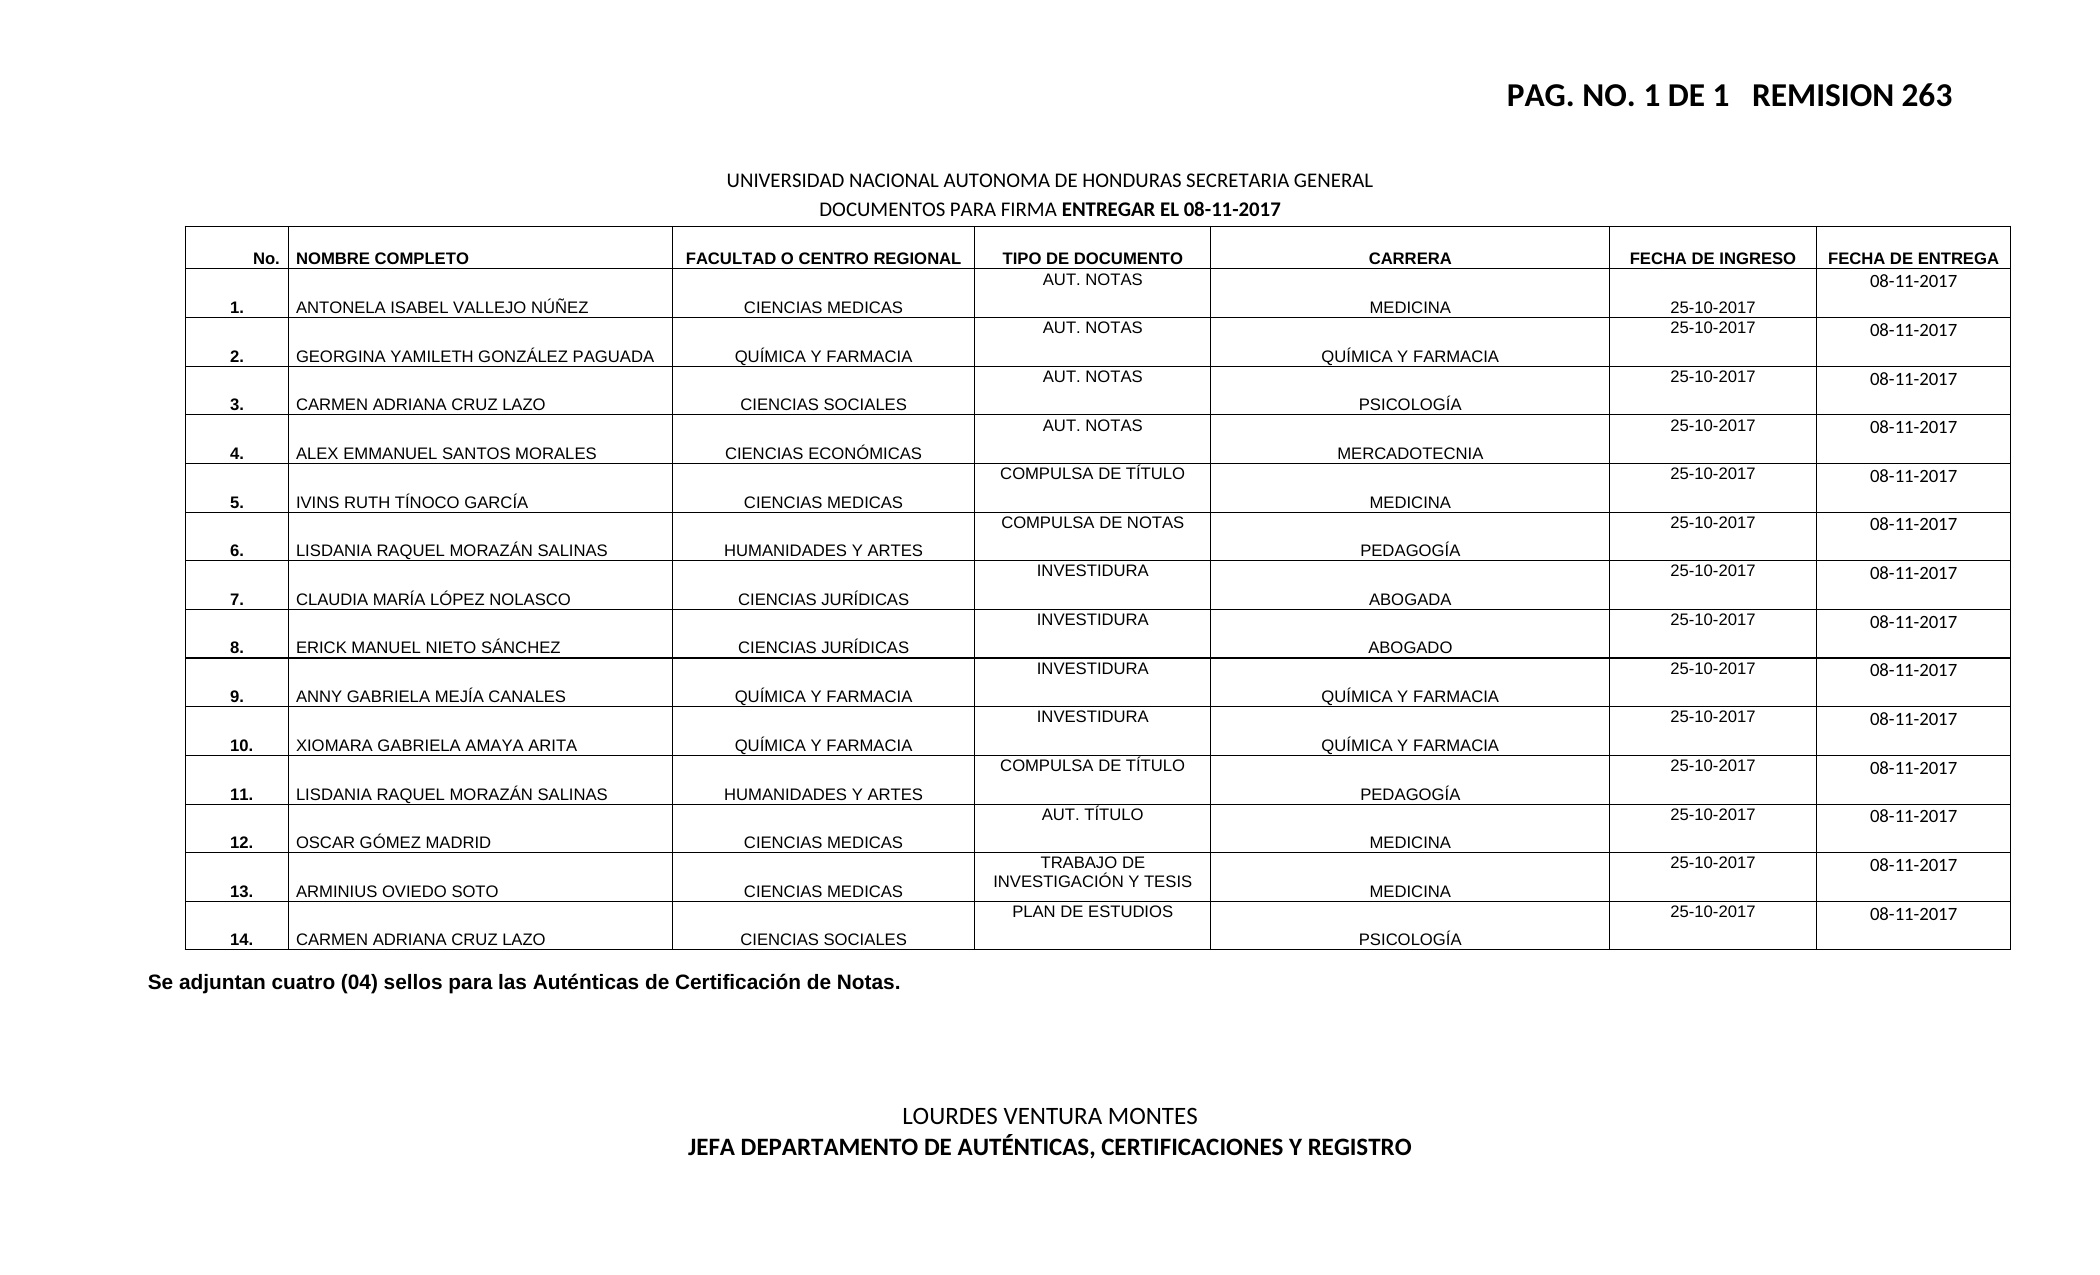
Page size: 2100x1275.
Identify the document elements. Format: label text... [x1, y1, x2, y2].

table_cell [186, 853, 288, 901]
table_header FECHA DE ENTREGA [1817, 227, 2010, 268]
table_cell ABOGADO [1211, 610, 1609, 657]
text DOCUMENTOS PARA FIRMA ENTREGAR EL 08-11-2017 [148, 196, 1952, 222]
table_cell [186, 756, 288, 803]
text LOURDES VENTURA MONTES [148, 1100, 1952, 1131]
table_cell PSICOLOGÍA [1211, 902, 1609, 949]
table_cell 25-10-2017 [1610, 318, 1816, 366]
table_cell ANTONELA ISABEL VALLEJO NÚÑEZ [289, 269, 672, 317]
table_cell HUMANIDADES Y ARTES [673, 513, 974, 560]
table_cell CLAUDIA MARÍA LÓPEZ NOLASCO [289, 561, 672, 609]
table_cell PEDAGOGÍA [1211, 513, 1609, 560]
table_cell 08-11-2017 [1817, 318, 2010, 366]
table_cell 08-11-2017 [1817, 561, 2010, 609]
table_cell AUT. NOTAS [975, 269, 1210, 317]
table_cell HUMANIDADES Y ARTES [673, 756, 974, 803]
table_cell AUT. NOTAS [975, 415, 1210, 463]
table_cell [186, 415, 288, 463]
table_cell QUÍMICA Y FARMACIA [673, 318, 974, 366]
table_cell INVESTIDURA [975, 659, 1210, 706]
table_cell IVINS RUTH TÍNOCO GARCÍA [289, 464, 672, 512]
table_cell CARMEN ADRIANA CRUZ LAZO [289, 902, 672, 949]
table_cell TRABAJO DE INVESTIGACIÓN Y TESIS [975, 853, 1210, 901]
text Se adjuntan cuatro (04) sellos para las Auténticas de Certificación de Notas. [148, 969, 1952, 993]
table_cell CIENCIAS MEDICAS [673, 269, 974, 317]
table_cell 08-11-2017 [1817, 853, 2010, 901]
table_cell LISDANIA RAQUEL MORAZÁN SALINAS [289, 756, 672, 803]
table_cell MEDICINA [1211, 269, 1609, 317]
table_cell 25-10-2017 [1610, 756, 1816, 803]
table_cell COMPULSA DE NOTAS [975, 513, 1210, 560]
table_cell 25-10-2017 [1610, 464, 1816, 512]
table_cell [186, 513, 288, 560]
table_cell CIENCIAS MEDICAS [673, 853, 974, 901]
text JEFA DEPARTAMENTO DE AUTÉNTICAS, CERTIFICACIONES Y REGISTRO [148, 1131, 1952, 1161]
table_cell ALEX EMMANUEL SANTOS MORALES [289, 415, 672, 463]
table_cell 08-11-2017 [1817, 464, 2010, 512]
table_cell [186, 610, 288, 657]
table_cell AUT. NOTAS [975, 367, 1210, 414]
table_cell LISDANIA RAQUEL MORAZÁN SALINAS [289, 513, 672, 560]
table_cell PSICOLOGÍA [1211, 367, 1609, 414]
table_cell 08-11-2017 [1817, 756, 2010, 803]
table_cell [186, 805, 288, 852]
table_cell INVESTIDURA [975, 707, 1210, 755]
table_cell [186, 659, 288, 706]
table_cell 25-10-2017 [1610, 805, 1816, 852]
table_header NOMBRE COMPLETO [289, 227, 672, 268]
table_cell 25-10-2017 [1610, 415, 1816, 463]
table_header No. [186, 227, 288, 268]
table_cell [186, 561, 288, 609]
table_cell CIENCIAS JURÍDICAS [673, 561, 974, 609]
table_cell 25-10-2017 [1610, 659, 1816, 706]
table_cell QUÍMICA Y FARMACIA [1211, 318, 1609, 366]
table_cell 25-10-2017 [1610, 902, 1816, 949]
table_cell ABOGADA [1211, 561, 1609, 609]
table_cell CIENCIAS SOCIALES [673, 367, 974, 414]
table_cell CIENCIAS JURÍDICAS [673, 610, 974, 657]
table_cell GEORGINA YAMILETH GONZÁLEZ PAGUADA [289, 318, 672, 366]
table_cell QUÍMICA Y FARMACIA [1211, 707, 1609, 755]
table_cell [186, 902, 288, 949]
table_cell INVESTIDURA [975, 561, 1210, 609]
table_cell COMPULSA DE TÍTULO [975, 756, 1210, 803]
text UNIVERSIDAD NACIONAL AUTONOMA DE HONDURAS SECRETARIA GENERAL [148, 167, 1952, 193]
table_cell 08-11-2017 [1817, 707, 2010, 755]
table_header FACULTAD O CENTRO REGIONAL [673, 227, 974, 268]
table_cell CARMEN ADRIANA CRUZ LAZO [289, 367, 672, 414]
table_cell OSCAR GÓMEZ MADRID [289, 805, 672, 852]
table_cell 08-11-2017 [1817, 805, 2010, 852]
table_cell 25-10-2017 [1610, 561, 1816, 609]
table_cell 08-11-2017 [1817, 415, 2010, 463]
table_header TIPO DE DOCUMENTO [975, 227, 1210, 268]
table_cell CIENCIAS MEDICAS [673, 464, 974, 512]
table_cell ARMINIUS OVIEDO SOTO [289, 853, 672, 901]
table_cell 08-11-2017 [1817, 902, 2010, 949]
table_cell ERICK MANUEL NIETO SÁNCHEZ [289, 610, 672, 657]
table_cell MEDICINA [1211, 853, 1609, 901]
table_cell MERCADOTECNIA [1211, 415, 1609, 463]
table_cell 25-10-2017 [1610, 269, 1816, 317]
table_cell ANNY GABRIELA MEJÍA CANALES [289, 659, 672, 706]
table_cell MEDICINA [1211, 464, 1609, 512]
table_cell 08-11-2017 [1817, 269, 2010, 317]
table_cell [186, 367, 288, 414]
table_cell [186, 269, 288, 317]
table_cell 25-10-2017 [1610, 513, 1816, 560]
table_cell CIENCIAS SOCIALES [673, 902, 974, 949]
table_cell 25-10-2017 [1610, 853, 1816, 901]
table_header FECHA DE INGRESO [1610, 227, 1816, 268]
table_cell 25-10-2017 [1610, 610, 1816, 657]
table_cell XIOMARA GABRIELA AMAYA ARITA [289, 707, 672, 755]
table_header CARRERA [1211, 227, 1609, 268]
table_cell 25-10-2017 [1610, 367, 1816, 414]
table_cell CIENCIAS MEDICAS [673, 805, 974, 852]
table_cell QUÍMICA Y FARMACIA [673, 659, 974, 706]
table_cell 25-10-2017 [1610, 707, 1816, 755]
table_cell INVESTIDURA [975, 610, 1210, 657]
table_cell 08-11-2017 [1817, 659, 2010, 706]
table_cell QUÍMICA Y FARMACIA [1211, 659, 1609, 706]
table_cell 08-11-2017 [1817, 610, 2010, 657]
table_cell MEDICINA [1211, 805, 1609, 852]
table_cell [186, 318, 288, 366]
table_cell AUT. NOTAS [975, 318, 1210, 366]
table_cell 08-11-2017 [1817, 367, 2010, 414]
table_cell CIENCIAS ECONÓMICAS [673, 415, 974, 463]
table_cell PLAN DE ESTUDIOS [975, 902, 1210, 949]
table_cell PEDAGOGÍA [1211, 756, 1609, 803]
table_cell [186, 464, 288, 512]
table_cell AUT. TÍTULO [975, 805, 1210, 852]
table_cell COMPULSA DE TÍTULO [975, 464, 1210, 512]
table_cell 08-11-2017 [1817, 513, 2010, 560]
table_cell [186, 707, 288, 755]
table_cell QUÍMICA Y FARMACIA [673, 707, 974, 755]
